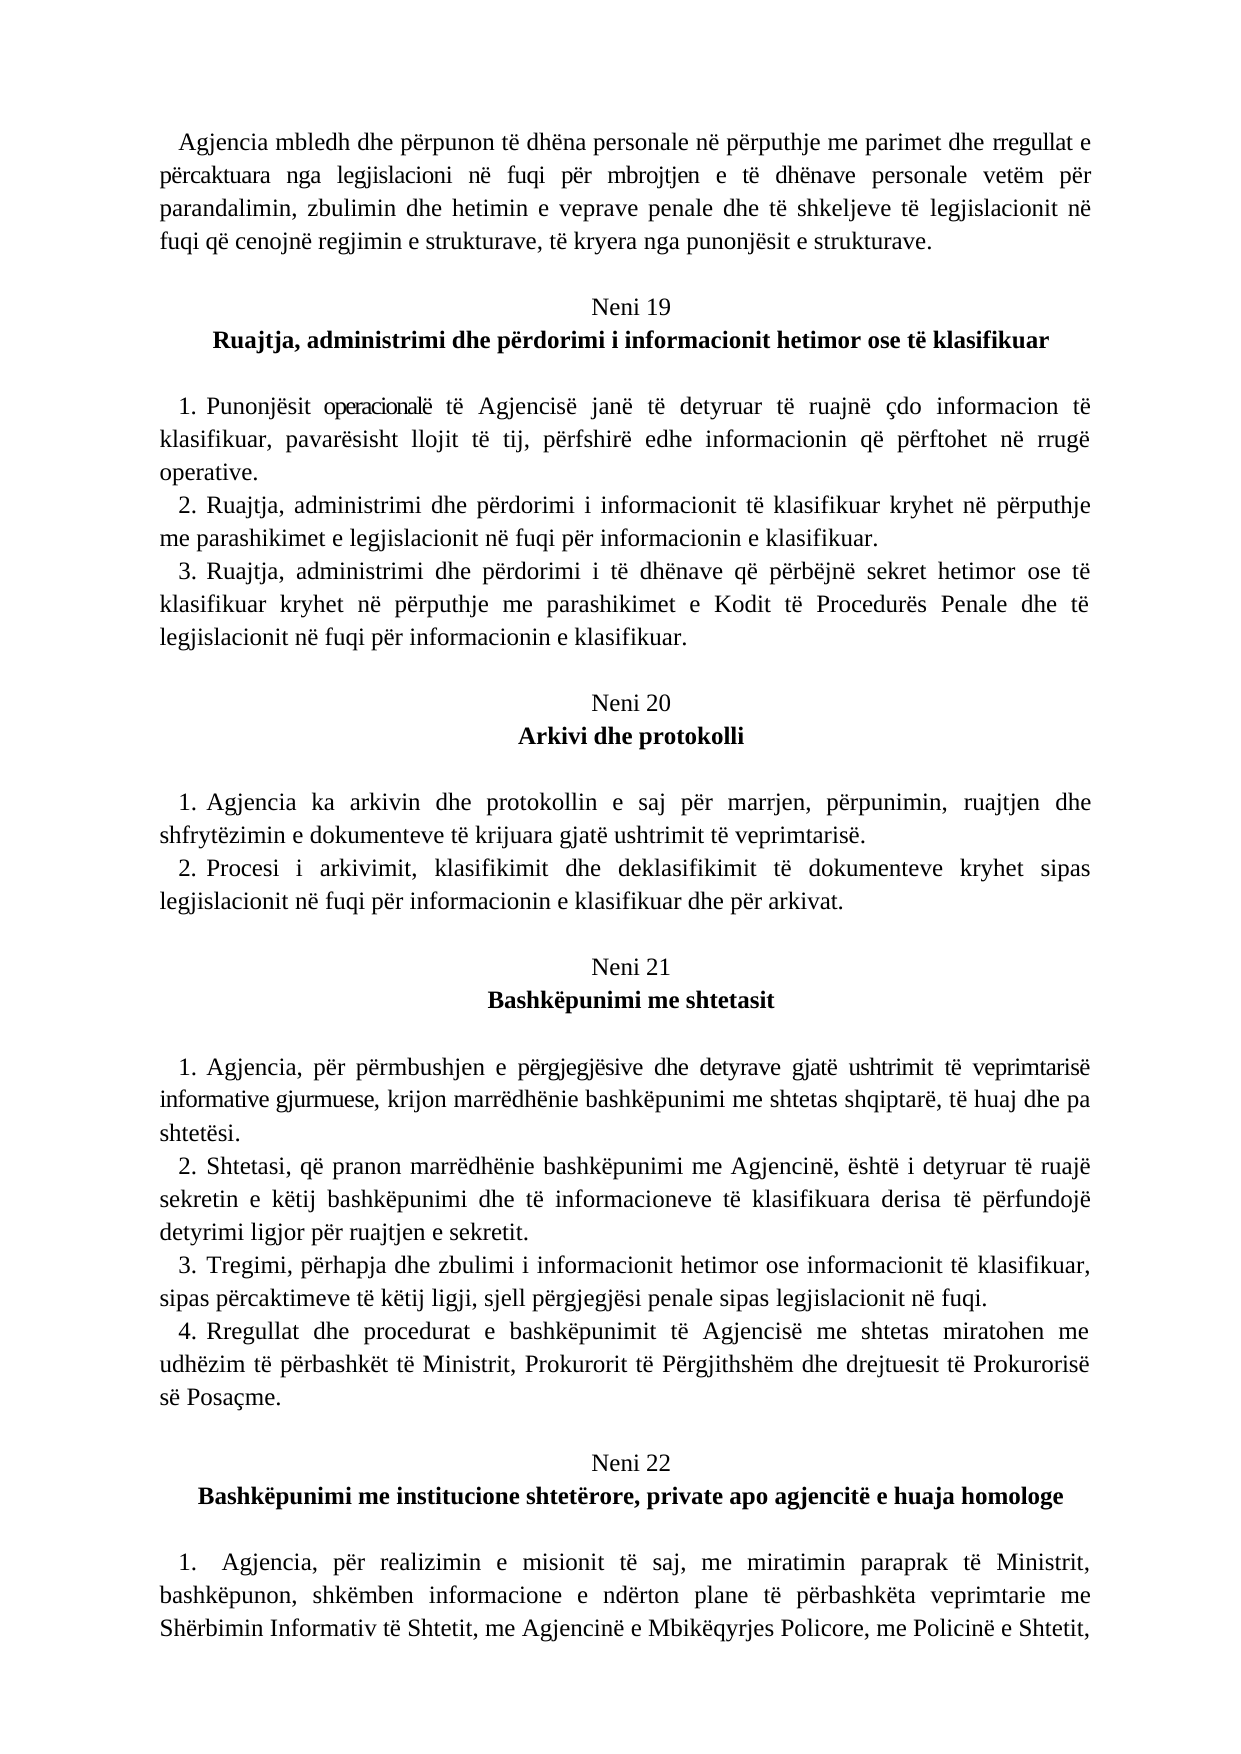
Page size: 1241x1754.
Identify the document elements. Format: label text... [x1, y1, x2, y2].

list Punonjësit operacionalë të Agjencisë janë të detyruar të ruajnë çdo informacion të klasifikuar, pavarësisht llojit të tij, përfshirë edhe informacionin që përftohet në rrugë operative. [159, 391, 1091, 486]
text Neni 22 [159, 1448, 1103, 1477]
text Neni 19 [159, 292, 1103, 321]
list Agjencia, për përmbushjen e përgjegjësive dhe detyrave gjatë ushtrimit të veprimtarisë informative gjurmuese, krijon marrëdhënie bashkëpunimi me shtetas shqiptarë, të huaj dhe pa shtetësi. [159, 1052, 1091, 1146]
list Procesi i arkivimit, klasifikimit dhe deklasifikimit të dokumenteve kryhet sipas legjislacionit në fuqi për informacionin e klasifikuar dhe për arkivat. [159, 853, 1091, 915]
text Bashkëpunimi me institucione shtetërore, private apo agjencitë e huaja homologe [159, 1481, 1103, 1510]
text Bashkëpunimi me shtetasit [159, 986, 1103, 1014]
text Arkivi dhe protokolli [159, 721, 1103, 750]
text Agjencia mbledh dhe përpunon të dhëna personale në përputhje me parimet dhe rregullat e përcaktuara nga legjislacioni në fuqi për mbrojtjen e të dhënave personale vetëm për parandalimin, zbulimin dhe hetimin e veprave penale dhe të shkeljeve të legjislacionit në fuqi që cenojnë regjimin e strukturave, të kryera nga punonjësit e strukturave. [159, 127, 1091, 254]
text Neni 21 [159, 952, 1103, 981]
list Ruajtja, administrimi dhe përdorimi i të dhënave që përbëjnë sekret hetimor ose të klasifikuar kryhet në përputhje me parashikimet e Kodit të Procedurës Penale dhe të legjislacionit në fuqi për informacionin e klasifikuar. [159, 556, 1090, 651]
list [159, 1547, 1091, 1642]
text Ruajtja, administrimi dhe përdorimi i informacionit hetimor ose të klasifikuar [159, 325, 1103, 354]
text Neni 20 [159, 688, 1103, 717]
list Rregullat dhe procedurat e bashkëpunimit të Agjencisë me shtetas miratohen me udhëzim të përbashkët të Ministrit, Prokurorit të Përgjithshëm dhe drejtuesit të Prokurorisë së Posaçme. [159, 1316, 1090, 1411]
list Tregimi, përhapja dhe zbulimi i informacionit hetimor ose informacionit të klasifikuar, sipas përcaktimeve të këtij ligji, sjell përgjegjësi penale sipas legjislacionit në fuqi. [159, 1250, 1090, 1312]
list Ruajtja, administrimi dhe përdorimi i informacionit të klasifikuar kryhet në përputhje me parashikimet e legjislacionit në fuqi për informacionin e klasifikuar. [159, 490, 1091, 552]
list Agjencia ka arkivin dhe protokollin e saj për marrjen, përpunimin, ruajtjen dhe shfrytëzimin e dokumenteve të krijuara gjatë ushtrimit të veprimtarisë. [159, 787, 1091, 849]
list Shtetasi, që pranon marrëdhënie bashkëpunimi me Agjencinë, është i detyruar të ruajë sekretin e këtij bashkëpunimi dhe të informacioneve të klasifikuara derisa të përfundojë detyrimi ligjor për ruajtjen e sekretit. [159, 1151, 1091, 1246]
